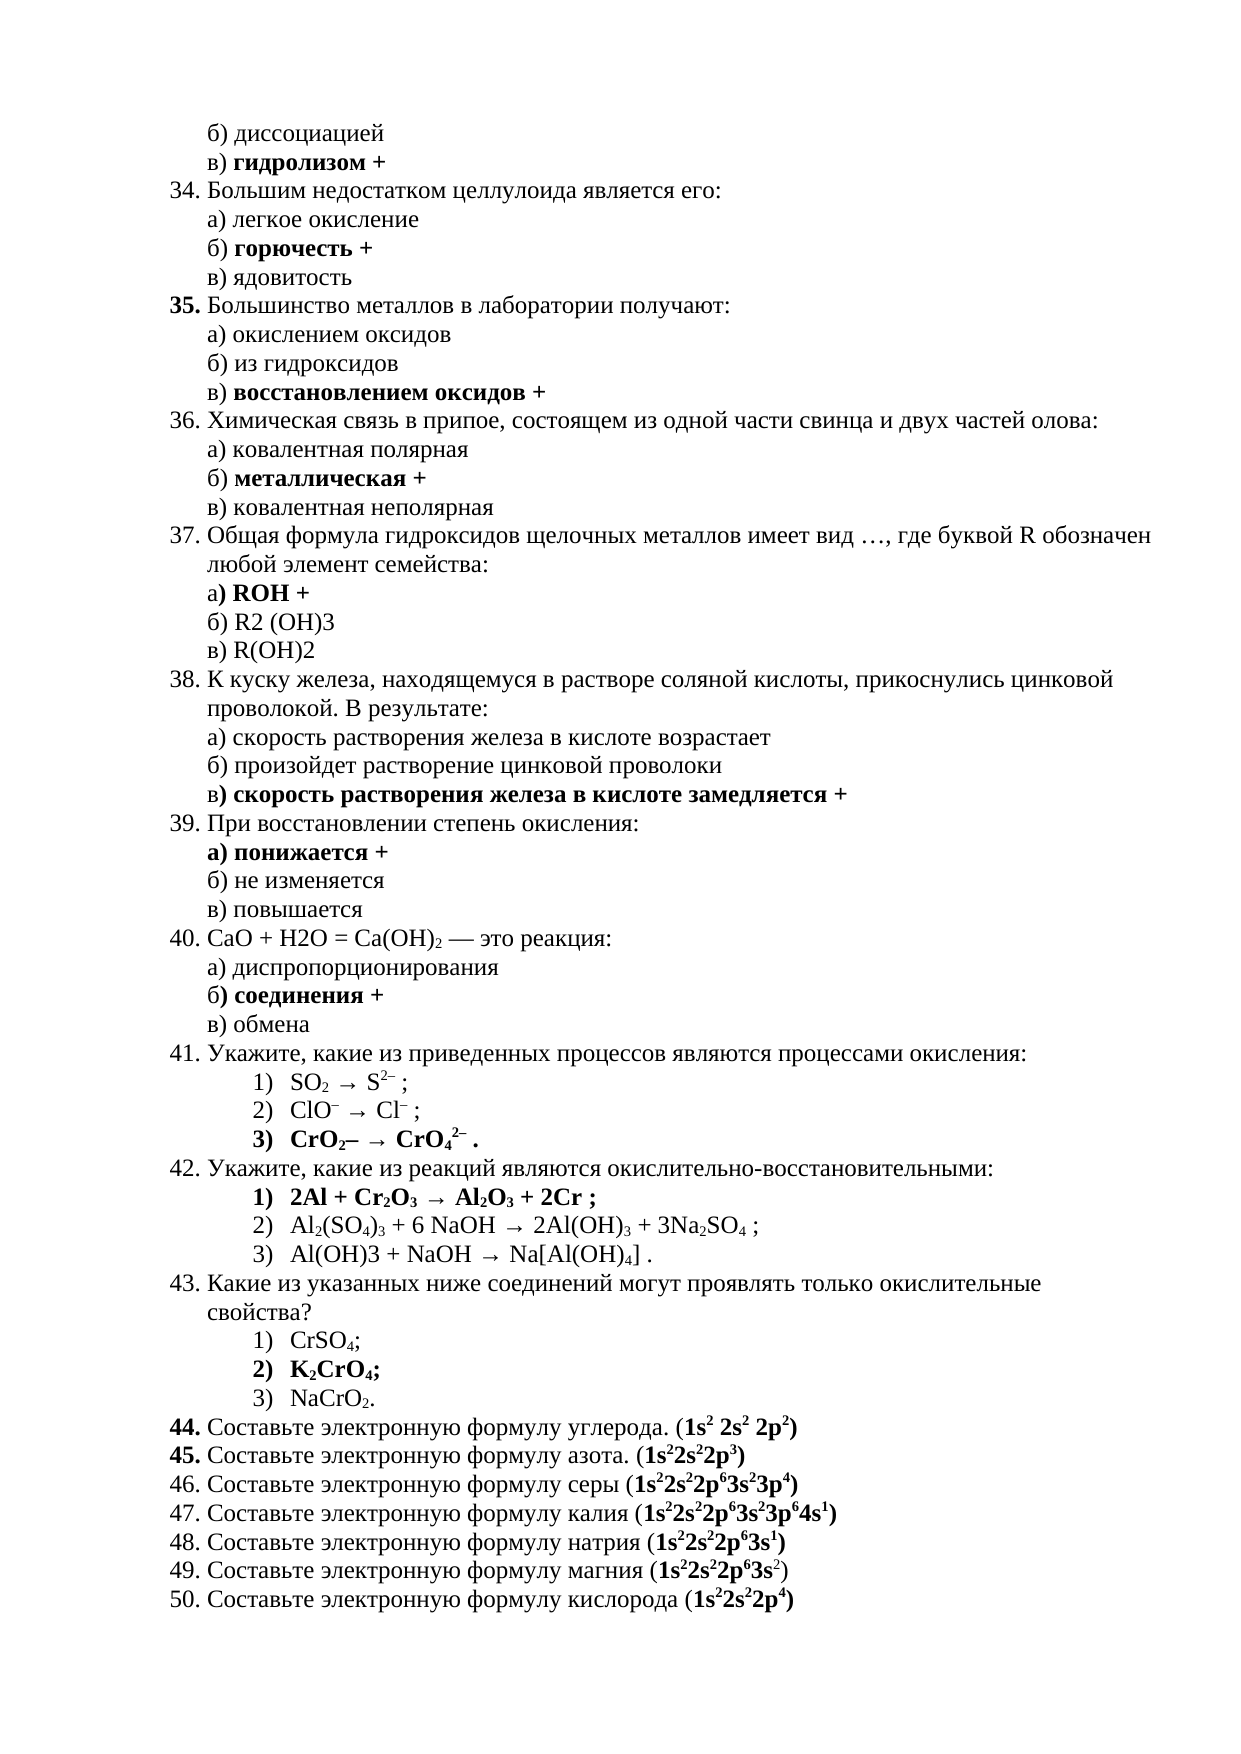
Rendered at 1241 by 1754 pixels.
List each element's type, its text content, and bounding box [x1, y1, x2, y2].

list При восстановлении степень окисления: а) понижается + б) не изменяется в) повышается [169, 808, 1152, 923]
list Составьте электронную формулу углерода. (1s2 2s2 2p2) [169, 1412, 1152, 1441]
list Al(OH)3 + NaOH → Na[Al(OH)4] . [252, 1239, 1152, 1268]
list Составьте электронную формулу натрия (1s22s22p63s1) [169, 1527, 1152, 1556]
list ClO– → Cl– ; [252, 1096, 1152, 1124]
list Al2(SO4)3 + 6 NaOH → 2Al(OH)3 + 3Na2SO4 ; [252, 1211, 1152, 1239]
list NaCrO2. [252, 1383, 1152, 1412]
list Составьте электронную формулу азота. (1s22s22p3) [169, 1441, 1152, 1469]
list Большинство металлов в лаборатории получают: а) окислением оксидов б) из гидроксидов в) восстановлением оксидов + [169, 291, 1152, 406]
list CrO2– → CrO42– . [252, 1124, 1152, 1153]
list Укажите, какие из реакций являются окислительно-восстановительными: [169, 1153, 1152, 1182]
list CrSO4; [252, 1326, 1152, 1354]
list 2Al + Cr2O3 → Al2O3 + 2Cr ; [252, 1182, 1152, 1211]
list K2CrO4; [252, 1354, 1152, 1383]
list К куску железа, находящемуся в растворе соляной кислоты, прикоснулись цинковой проволокой. В результате: а) скорость растворения железа в кислоте возрастает б) произойдет растворение цинковой проволоки в) скорость растворения железа в кислоте замедляется + [169, 664, 1152, 808]
list Составьте электронную формулу серы (1s22s22p63s23p4) [169, 1469, 1152, 1498]
list Составьте электронную формулу магния (1s22s22p63s2) [169, 1556, 1152, 1584]
list Химическая связь в припое, состоящем из одной части свинца и двух частей олова: а) ковалентная полярная б) металлическая + в) ковалентная неполярная [169, 406, 1152, 521]
list Общая формула гидроксидов щелочных металлов имеет вид …, где буквой R обозначен любой элемент семейства: а) ROH + б) R2 (OH)3 в) R(OH)2 [169, 521, 1152, 664]
list Составьте электронную формулу калия (1s22s22p63s23p64s1) [169, 1498, 1152, 1527]
list Укажите, какие из приведенных процессов являются процессами окисления: [169, 1038, 1152, 1067]
list СаО + Н2О = Са(ОН)2 — это реакция: а) диспропорционирования б) соединения + в) обмена [169, 923, 1152, 1038]
list Какие из указанных ниже соединений могут проявлять только окислительные свойства? [169, 1268, 1152, 1326]
list Составьте электронную формулу кислорода (1s22s22p4) [169, 1584, 1152, 1613]
list SO2 → S2– ; [252, 1067, 1152, 1096]
list Большим недостатком целлулоида является его: а) легкое окисление б) горючесть + в) ядовитость [169, 176, 1152, 291]
